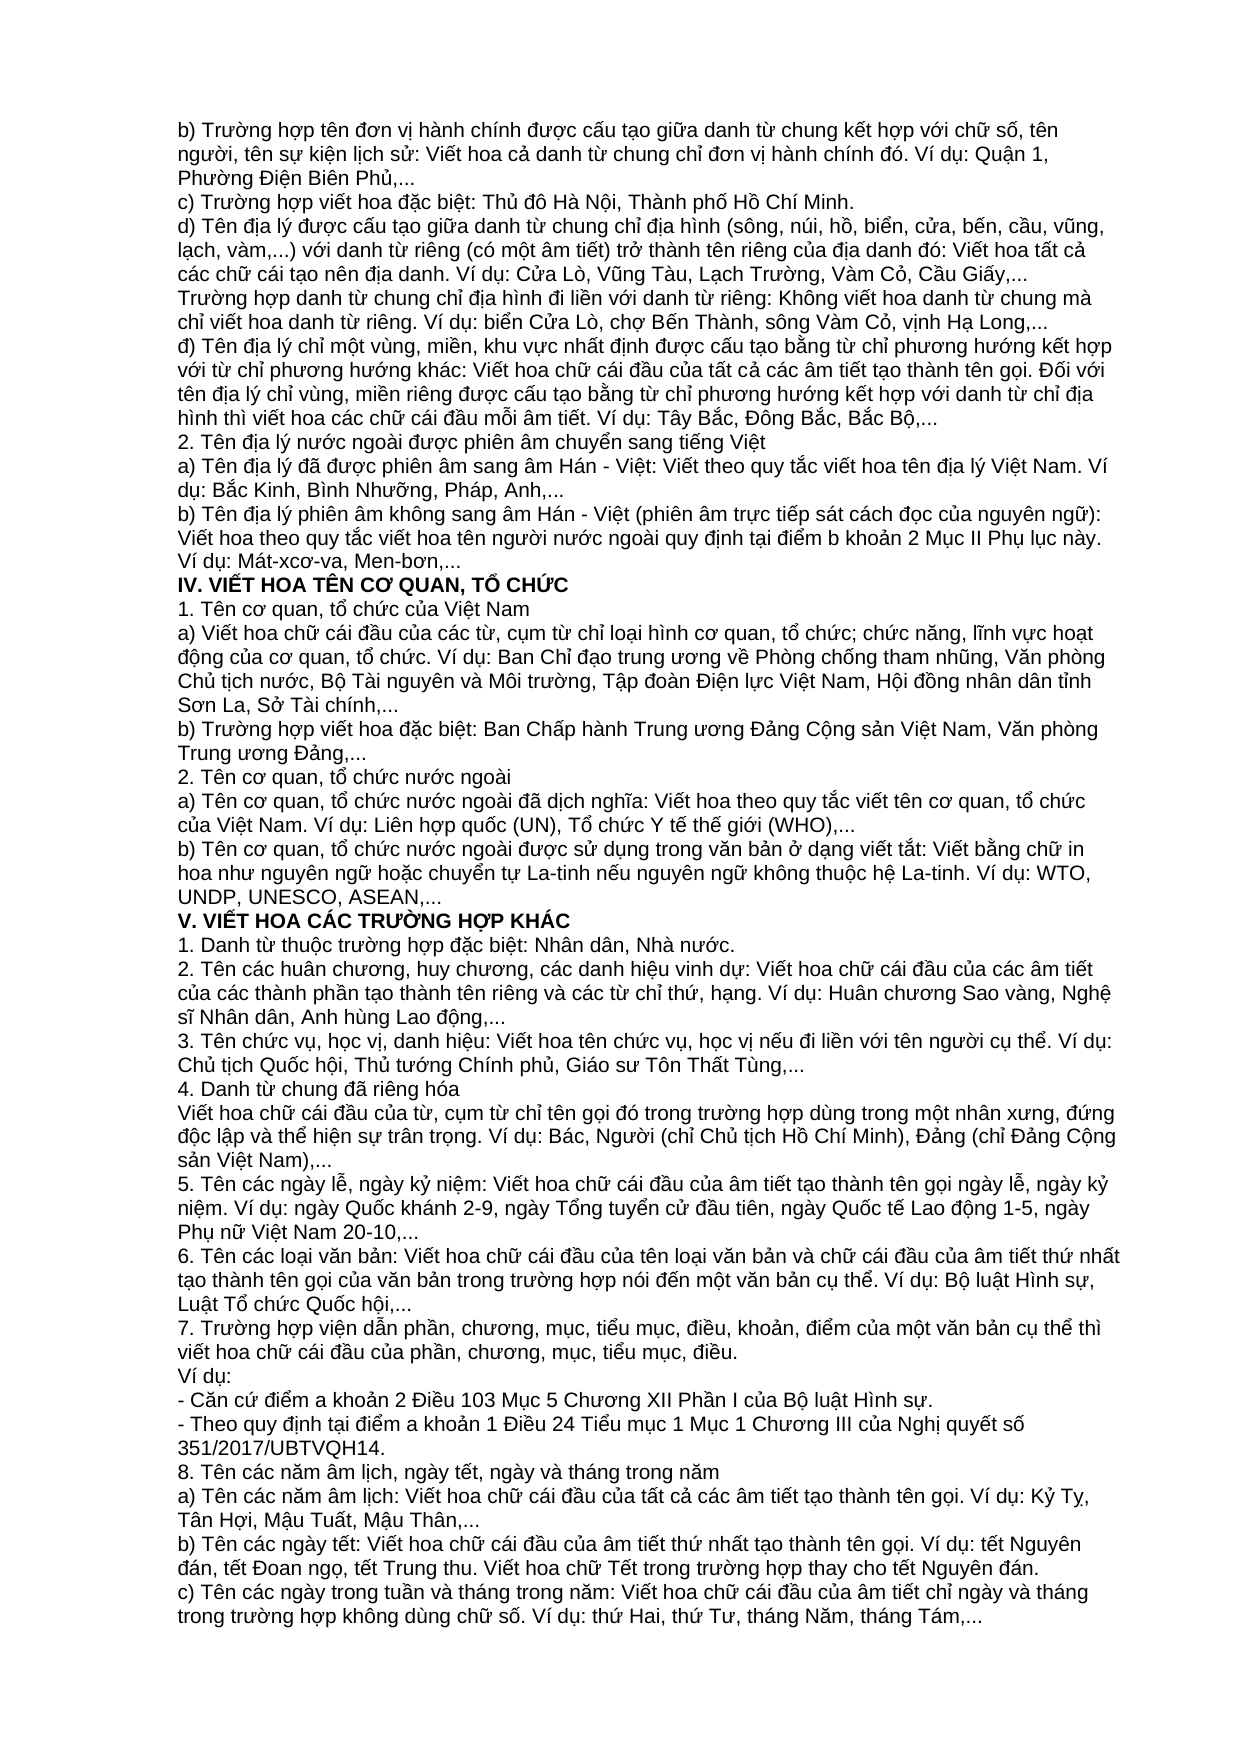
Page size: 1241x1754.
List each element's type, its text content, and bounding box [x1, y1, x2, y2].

text d) Tên địa lý được cấu tạo giữa danh từ chung chỉ địa hình (sông, núi, hồ, biển, cửa, bến, cầu, vũng, lạch, vàm,...) với danh từ riêng (có một âm tiết) trở thành tên riêng của địa danh đó: Viết hoa tất cả các chữ cái tạo nên địa danh. Ví dụ: Cửa Lò, Vũng Tàu, Lạch Trường, Vàm Cỏ, Cầu Giấy,... [177, 214, 1122, 286]
text 3. Tên chức vụ, học vị, danh hiệu: Viết hoa tên chức vụ, học vị nếu đi liền với tên người cụ thể. Ví dụ: Chủ tịch Quốc hội, Thủ tướng Chính phủ, Giáo sư Tôn Thất Tùng,... [177, 1028, 1122, 1076]
text c) Tên các ngày trong tuần và tháng trong năm: Viết hoa chữ cái đầu của âm tiết chỉ ngày và tháng trong trường hợp không dùng chữ số. Ví dụ: thứ Hai, thứ Tư, tháng Năm, tháng Tám,... [177, 1579, 1122, 1627]
text - Theo quy định tại điểm a khoản 1 Điều 24 Tiểu mục 1 Mục 1 Chương III của Nghị quyết số 351/2017/UBTVQH14. [177, 1412, 1122, 1460]
text V. VIẾT HOA CÁC TRƯỜNG HỢP KHÁC [177, 909, 1122, 933]
text - Căn cứ điểm a khoản 2 Điều 103 Mục 5 Chương XII Phần I của Bộ luật Hình sự. [177, 1388, 1122, 1412]
text a) Tên địa lý đã được phiên âm sang âm Hán - Việt: Viết theo quy tắc viết hoa tên địa lý Việt Nam. Ví dụ: Bắc Kinh, Bình Nhưỡng, Pháp, Anh,... [177, 453, 1122, 501]
text 2. Tên cơ quan, tổ chức nước ngoài [177, 765, 1122, 789]
text b) Tên cơ quan, tổ chức nước ngoài được sử dụng trong văn bản ở dạng viết tắt: Viết bằng chữ in hoa như nguyên ngữ hoặc chuyển tự La-tinh nếu nguyên ngữ không thuộc hệ La-tinh. Ví dụ: WTO, UNDP, UNESCO, ASEAN,... [177, 837, 1122, 909]
text 4. Danh từ chung đã riêng hóa [177, 1076, 1122, 1100]
text 7. Trường hợp viện dẫn phần, chương, mục, tiểu mục, điều, khoản, điểm của một văn bản cụ thể thì viết hoa chữ cái đầu của phần, chương, mục, tiểu mục, điều. [177, 1316, 1122, 1364]
text đ) Tên địa lý chỉ một vùng, miền, khu vực nhất định được cấu tạo bằng từ chỉ phương hướng kết hợp với từ chỉ phương hướng khác: Viết hoa chữ cái đầu của tất cả các âm tiết tạo thành tên gọi. Đối với tên địa lý chỉ vùng, miền riêng được cấu tạo bằng từ chỉ phương hướng kết hợp với danh từ chỉ địa hình thì viết hoa các chữ cái đầu mỗi âm tiết. Ví dụ: Tây Bắc, Đông Bắc, Bắc Bộ,... [177, 334, 1122, 429]
text b) Trường hợp viết hoa đặc biệt: Ban Chấp hành Trung ương Đảng Cộng sản Việt Nam, Văn phòng Trung ương Đảng,... [177, 717, 1122, 765]
text Viết hoa chữ cái đầu của từ, cụm từ chỉ tên gọi đó trong trường hợp dùng trong một nhân xưng, đứng độc lập và thể hiện sự trân trọng. Ví dụ: Bác, Người (chỉ Chủ tịch Hồ Chí Minh), Đảng (chỉ Đảng Cộng sản Việt Nam),... [177, 1100, 1122, 1172]
text b) Trường hợp tên đơn vị hành chính được cấu tạo giữa danh từ chung kết hợp với chữ số, tên người, tên sự kiện lịch sử: Viết hoa cả danh từ chung chỉ đơn vị hành chính đó. Ví dụ: Quận 1, Phường Điện Biên Phủ,... [177, 118, 1122, 190]
text Trường hợp danh từ chung chỉ địa hình đi liền với danh từ riêng: Không viết hoa danh từ chung mà chỉ viết hoa danh từ riêng. Ví dụ: biển Cửa Lò, chợ Bến Thành, sông Vàm Cỏ, vịnh Hạ Long,... [177, 286, 1122, 334]
text a) Tên cơ quan, tổ chức nước ngoài đã dịch nghĩa: Viết hoa theo quy tắc viết tên cơ quan, tổ chức của Việt Nam. Ví dụ: Liên hợp quốc (UN), Tổ chức Y tế thế giới (WHO),... [177, 789, 1122, 837]
text 6. Tên các loại văn bản: Viết hoa chữ cái đầu của tên loại văn bản và chữ cái đầu của âm tiết thứ nhất tạo thành tên gọi của văn bản trong trường hợp nói đến một văn bản cụ thể. Ví dụ: Bộ luật Hình sự, Luật Tổ chức Quốc hội,... [177, 1244, 1122, 1316]
text Ví dụ: [177, 1364, 1122, 1388]
text 2. Tên địa lý nước ngoài được phiên âm chuyển sang tiếng Việt [177, 429, 1122, 453]
text 2. Tên các huân chương, huy chương, các danh hiệu vinh dự: Viết hoa chữ cái đầu của các âm tiết của các thành phần tạo thành tên riêng và các từ chỉ thứ, hạng. Ví dụ: Huân chương Sao vàng, Nghệ sĩ Nhân dân, Anh hùng Lao động,... [177, 957, 1122, 1028]
text 1. Danh từ thuộc trường hợp đặc biệt: Nhân dân, Nhà nước. [177, 933, 1122, 957]
text c) Trường hợp viết hoa đặc biệt: Thủ đô Hà Nội, Thành phố Hồ Chí Minh. [177, 190, 1122, 214]
text 5. Tên các ngày lễ, ngày kỷ niệm: Viết hoa chữ cái đầu của âm tiết tạo thành tên gọi ngày lễ, ngày kỷ niệm. Ví dụ: ngày Quốc khánh 2-9, ngày Tổng tuyển cử đầu tiên, ngày Quốc tế Lao động 1-5, ngày Phụ nữ Việt Nam 20-10,... [177, 1172, 1122, 1244]
text 1. Tên cơ quan, tổ chức của Việt Nam [177, 597, 1122, 621]
text IV. VIẾT HOA TÊN CƠ QUAN, TỔ CHỨC [177, 573, 1122, 597]
text b) Tên các ngày tết: Viết hoa chữ cái đầu của âm tiết thứ nhất tạo thành tên gọi. Ví dụ: tết Nguyên đán, tết Đoan ngọ, tết Trung thu. Viết hoa chữ Tết trong trường hợp thay cho tết Nguyên đán. [177, 1532, 1122, 1579]
text a) Viết hoa chữ cái đầu của các từ, cụm từ chỉ loại hình cơ quan, tổ chức; chức năng, lĩnh vực hoạt động của cơ quan, tổ chức. Ví dụ: Ban Chỉ đạo trung ương về Phòng chống tham nhũng, Văn phòng Chủ tịch nước, Bộ Tài nguyên và Môi trường, Tập đoàn Điện lực Việt Nam, Hội đồng nhân dân tỉnh Sơn La, Sở Tài chính,... [177, 621, 1122, 717]
text 8. Tên các năm âm lịch, ngày tết, ngày và tháng trong năm [177, 1460, 1122, 1484]
text b) Tên địa lý phiên âm không sang âm Hán - Việt (phiên âm trực tiếp sát cách đọc của nguyên ngữ): Viết hoa theo quy tắc viết hoa tên người nước ngoài quy định tại điểm b khoản 2 Mục II Phụ lục này. Ví dụ: Mát-xcơ-va, Men-bơn,... [177, 501, 1122, 573]
text a) Tên các năm âm lịch: Viết hoa chữ cái đầu của tất cả các âm tiết tạo thành tên gọi. Ví dụ: Kỷ Tỵ, Tân Hợi, Mậu Tuất, Mậu Thân,... [177, 1484, 1122, 1532]
